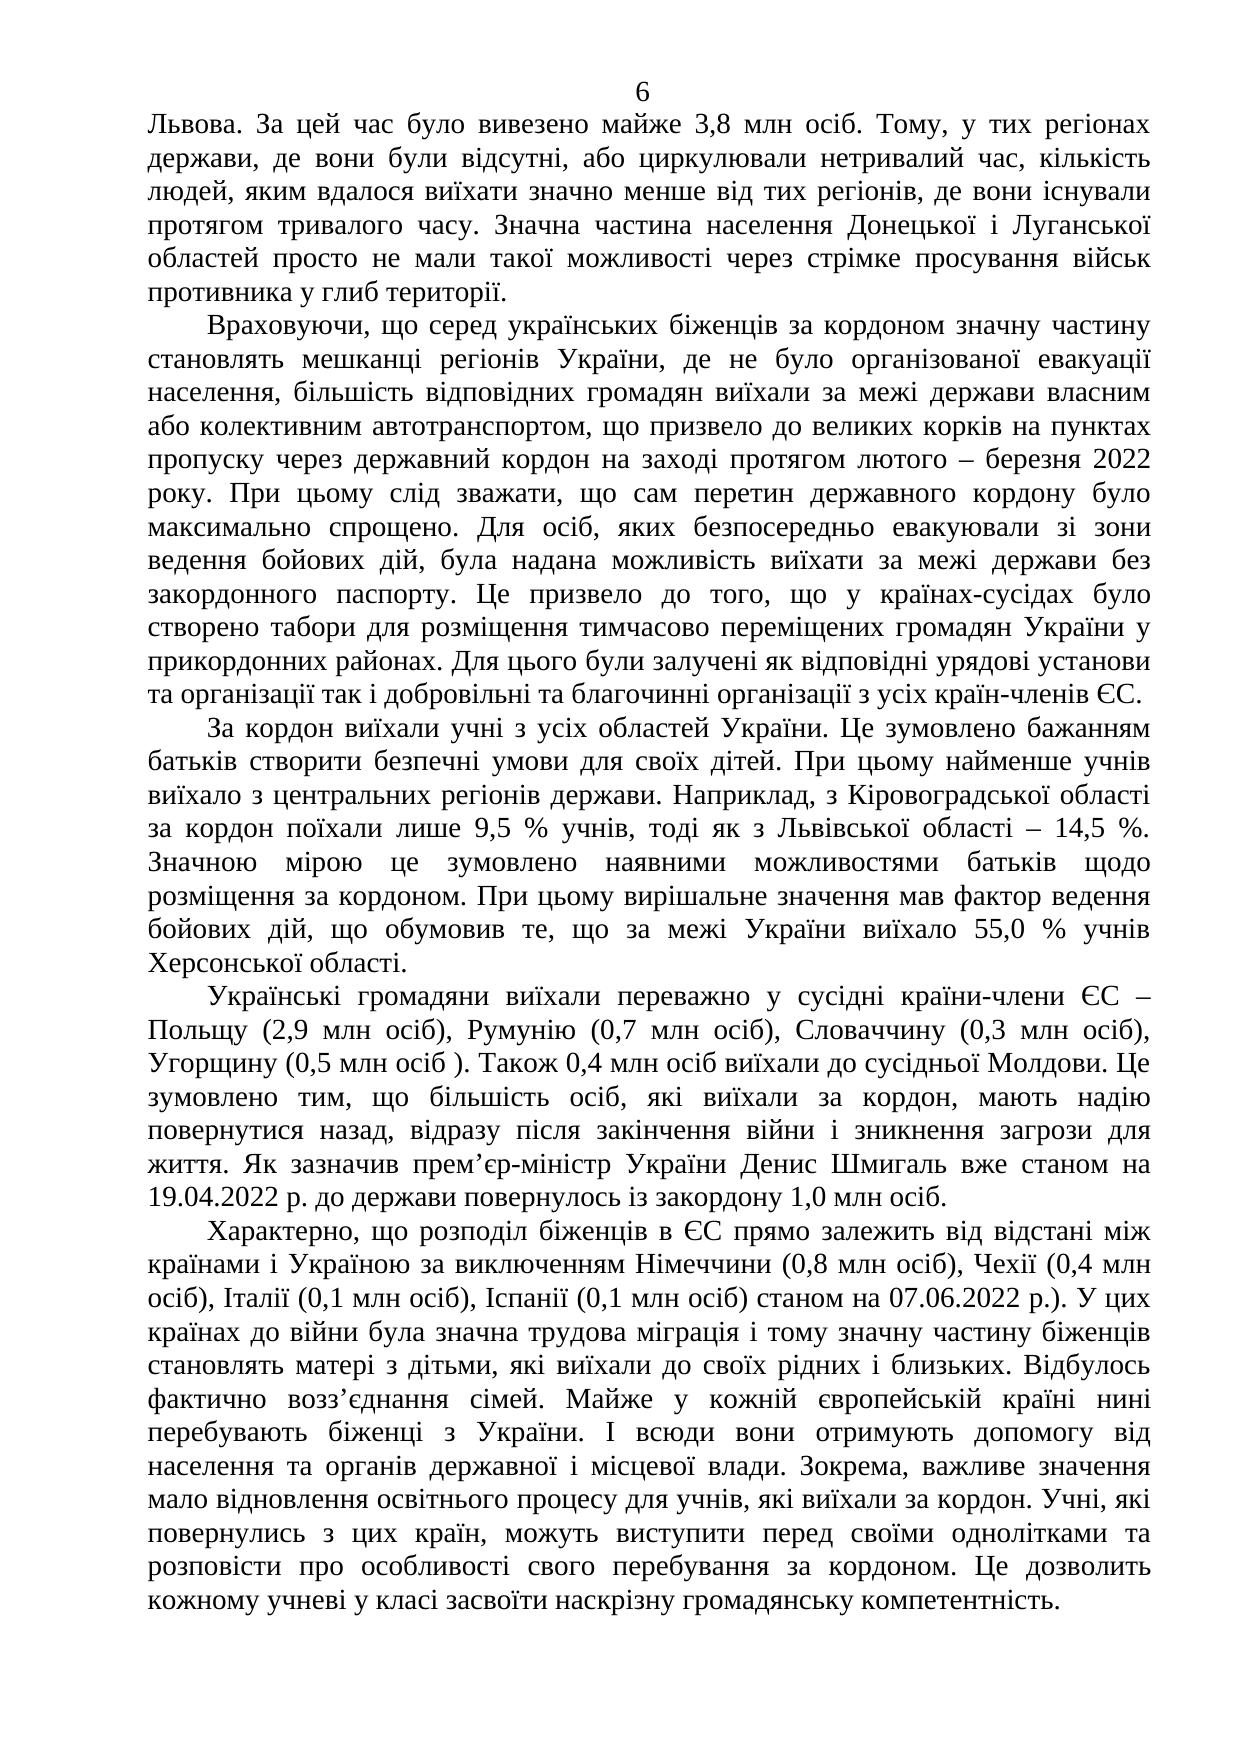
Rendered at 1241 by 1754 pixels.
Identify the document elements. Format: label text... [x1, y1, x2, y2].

text Враховуючи, що серед українських біженців за кордоном значну частину становлять мешканці регіонів України, де не було організованої евакуації населення, більшість відповідних громадян виїхали за межі держави власним або колективним автотранспортом, що призвело до великих корків на пунктах пропуску через державний кордон на заході протягом лютого – березня 2022 року. При цьому слід зважати, що сам перетин державного кордону було максимально спрощено. Для осіб, яких безпосередньо евакуювали зі зони ведення бойових дій, була надана можливість виїхати за межі держави без закордонного паспорту. Це призвело до того, що у країнах-сусідах було створено табори для розміщення тимчасово переміщених громадян України у прикордонних районах. Для цього були залучені як відповідні урядові установи та організації так і добровільні та благочинні організації з усіх країн-членів ЄС. [147, 307, 1152, 710]
text За кордон виїхали учні з усіх областей України. Це зумовлено бажанням батьків створити безпечні умови для своїх дітей. При цьому найменше учнів виїхало з центральних регіонів держави. Наприклад, з Кіровоградської області за кордон поїхали лише 9,5 % учнів, тоді як з Львівської області – 14,5 %. Значною мірою це зумовлено наявними можливостями батьків щодо розміщення за кордоном. При цьому вирішальне значення мав фактор ведення бойових дій, що обумовив те, що за межі України виїхало 55,0 % учнів Херсонської області. [147, 710, 1152, 978]
text Характерно, що розподіл біженців в ЄС прямо залежить від відстані між країнами і Україною за виключенням Німеччини (0,8 млн осіб), Чехії (0,4 млн осіб), Італії (0,1 млн осіб), Іспанії (0,1 млн осіб) станом на 07.06.2022 р.). У цих країнах до війни була значна трудова міграція і тому значну частину біженців становлять матері з дітьми, які виїхали до своїх рідних і близьких. Відбулось фактично возз’єднання сімей. Майже у кожній європейській країні нині перебувають біженці з України. І всюди вони отримують допомогу від населення та органів державної і місцевої влади. Зокрема, важливе значення мало відновлення освітнього процесу для учнів, які виїхали за кордон. Учні, які повернулись з цих країн, можуть виступити перед своїми однолітками та розповісти про особливості свого перебування за кордоном. Це дозволить кожному учневі у класі засвоїти наскрізну громадянську компетентність. [147, 1213, 1152, 1616]
text Львова. За цей час було вивезено майже 3,8 млн осіб. Тому, у тих регіонах держави, де вони були відсутні, або циркулювали нетривалий час, кількість людей, яким вдалося виїхати значно менше від тих регіонів, де вони існували протягом тривалого часу. Значна частина населення Донецької і Луганської областей просто не мали такої можливості через стрімке просування військ противника у глиб території. [147, 106, 1152, 307]
text Українські громадяни виїхали переважно у сусідні країни-члени ЄС – Польщу (2,9 млн осіб), Румунію (0,7 млн осіб), Словаччину (0,3 млн осіб), Угорщину (0,5 млн осіб ). Також 0,4 млн осіб виїхали до сусідньої Молдови. Це зумовлено тим, що більшість осіб, які виїхали за кордон, мають надію повернутися назад, відразу після закінчення війни і зникнення загрози для життя. Як зазначив прем’єр-міністр України Денис Шмигаль вже станом на 19.04.2022 р. до держави повернулось із закордону 1,0 млн осіб. [147, 978, 1152, 1213]
